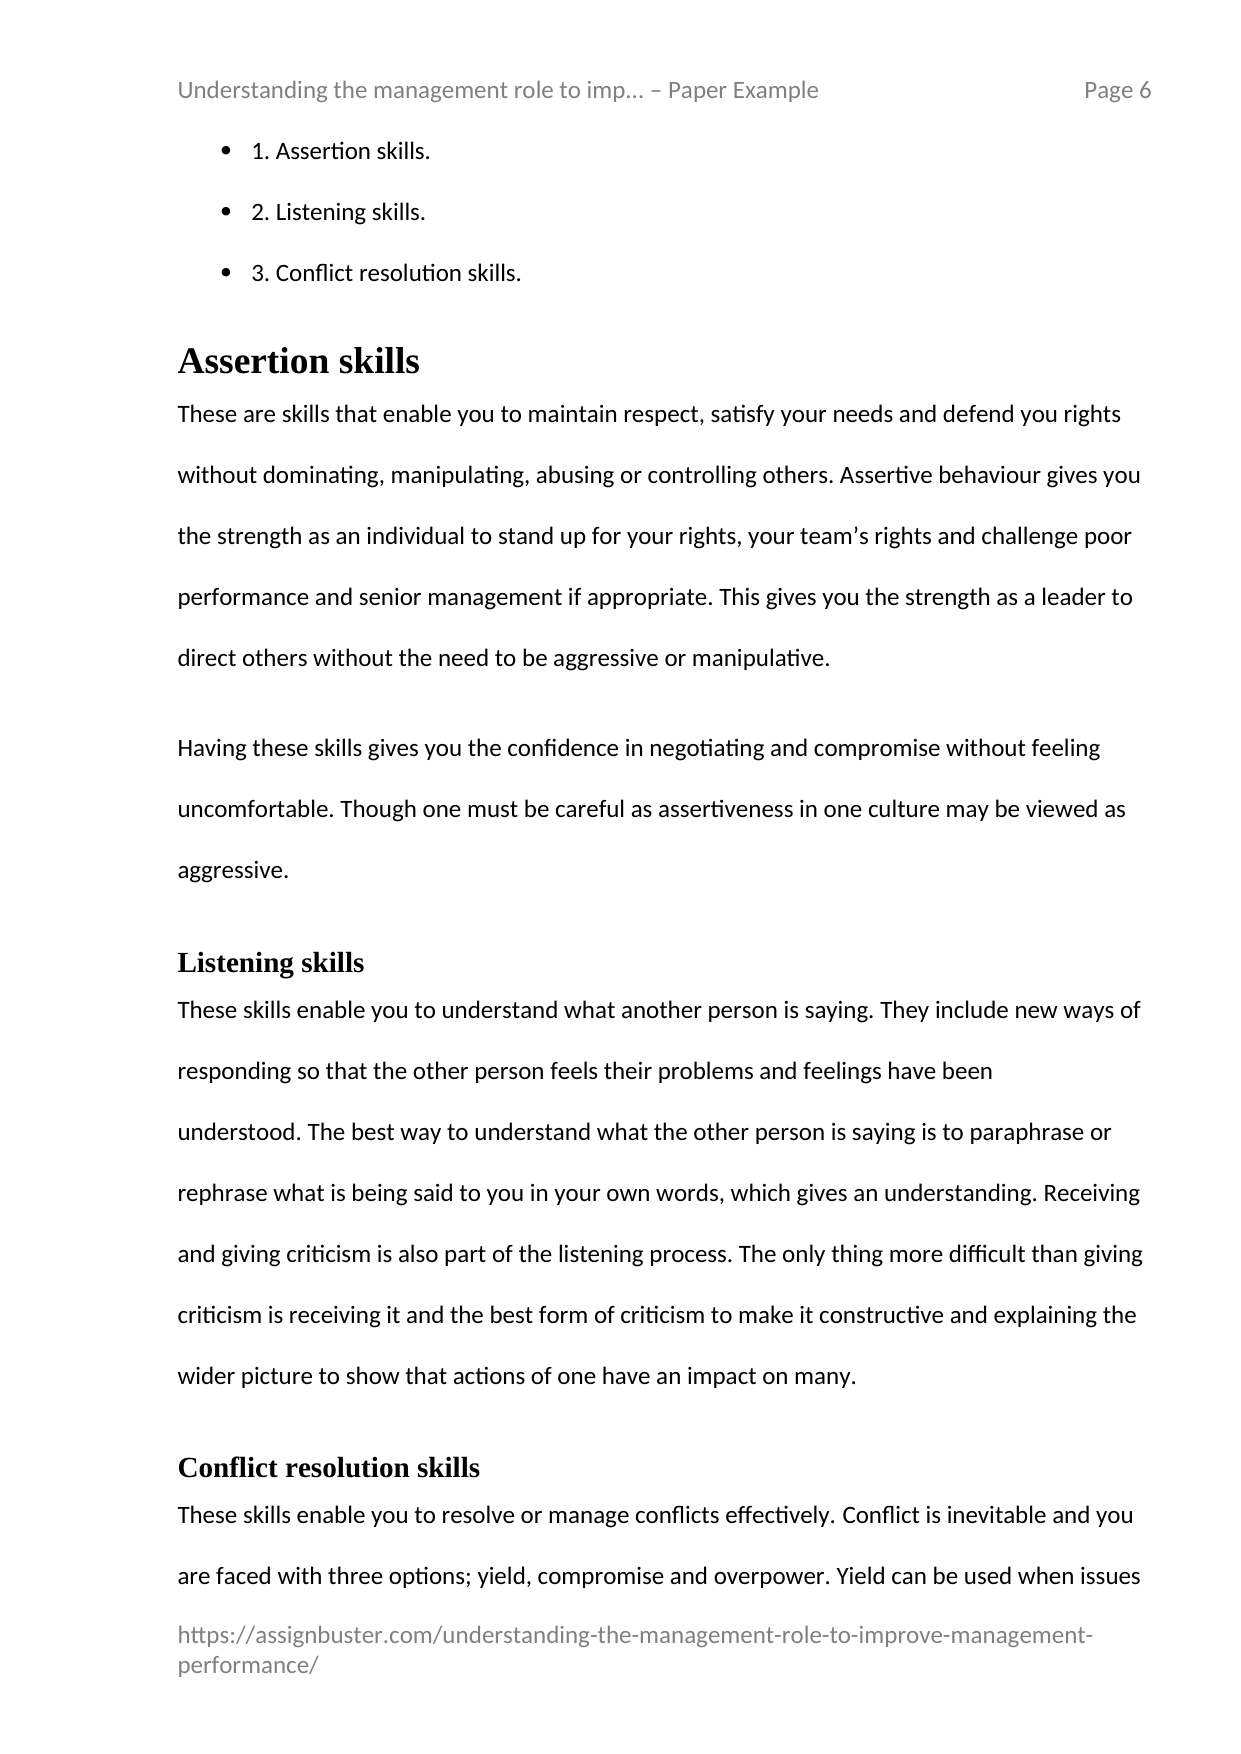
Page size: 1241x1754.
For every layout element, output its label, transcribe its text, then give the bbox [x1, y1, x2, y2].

list 2. Listening skills. [222, 196, 1152, 226]
subtitle Listening skills [177, 945, 1152, 979]
list 1. Assertion skills. [222, 135, 1152, 165]
subtitle Assertion skills [177, 339, 1152, 382]
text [177, 1499, 1152, 1591]
list 3. Conflict resolution skills. [222, 257, 1152, 287]
text These skills enable you to understand what another person is saying. They include new ways of responding so that the other person feels their problems and feelings have been understood. The best way to understand what the other person is saying is to paraphrase or rephrase what is being said to you in your own words, which gives an understanding. Receiving and giving criticism is also part of the listening process. The only thing more difficult than giving criticism is receiving it and the best form of criticism to make it constructive and explaining the wider picture to show that actions of one have an impact on many. [177, 994, 1152, 1391]
subtitle Conflict resolution skills [177, 1451, 1152, 1484]
text These are skills that enable you to maintain respect, satisfy your needs and defend you rights without dominating, manipulating, abusing or controlling others. Assertive behaviour gives you the strength as an individual to stand up for your rights, your team’s rights and challenge poor performance and senior management if appropriate. This gives you the strength as a leader to direct others without the need to be aggressive or manipulative. [177, 398, 1152, 672]
text Having these skills gives you the confidence in negotiating and compromise without feeling uncomfortable. Though one must be careful as assertiveness in one culture may be viewed as aggressive. [177, 732, 1152, 885]
